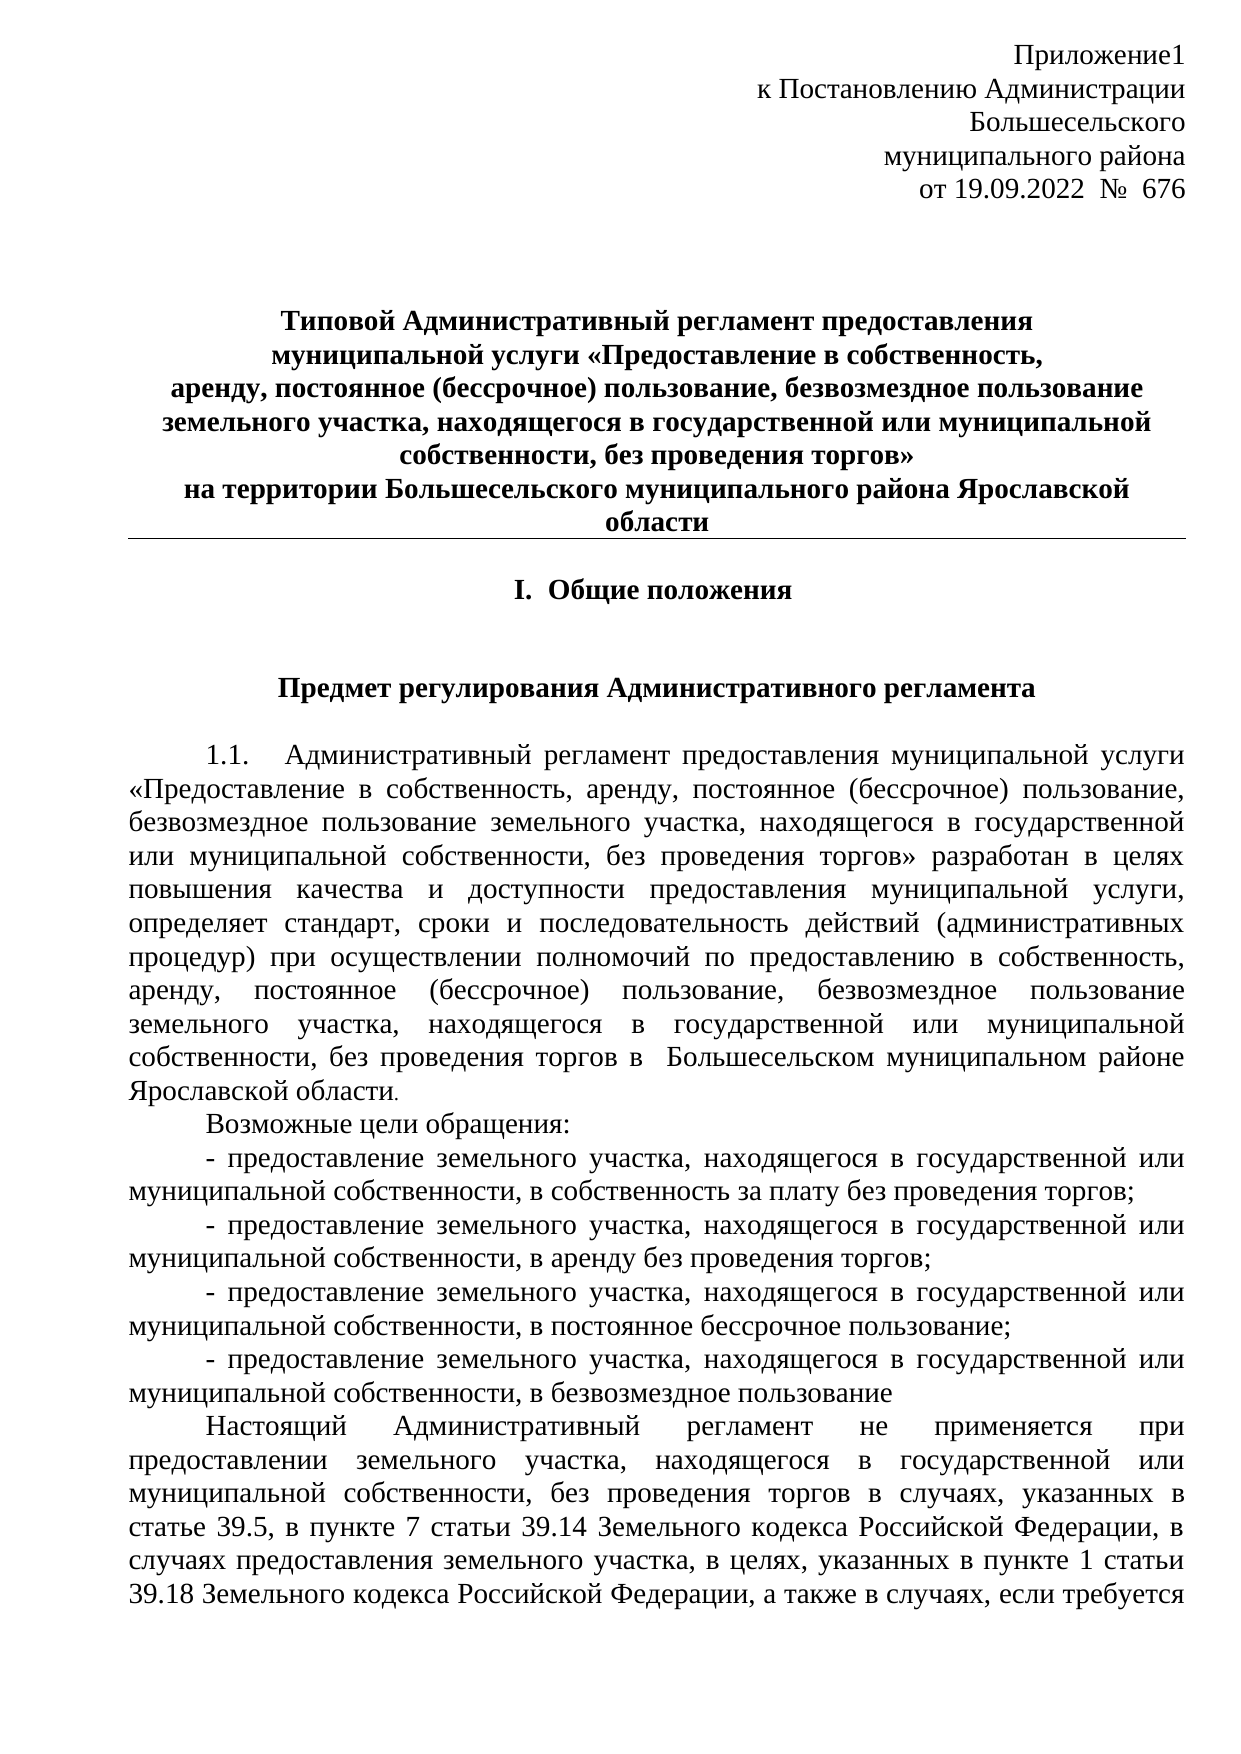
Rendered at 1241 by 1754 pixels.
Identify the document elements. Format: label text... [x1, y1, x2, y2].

text Приложение1 [128, 37, 1186, 71]
text Большесельского [128, 104, 1186, 138]
text от 19.09.2022 № 676 [128, 172, 1186, 205]
text Типовой Административный регламент предоставления муниципальной услуги «Предоставление в собственность, аренду, постоянное (бессрочное) пользование, безвозмездное пользование земельного участка, находящегося в государственной или муниципальной собственности, без проведения торгов» на территории Большесельского муниципального района Ярославской области [128, 303, 1186, 538]
text к Постановлению Администрации [128, 71, 1186, 104]
text - предоставление земельного участка, находящегося в государственной или муниципальной собственности, в постоянное бессрочное пользование; [128, 1274, 1186, 1341]
text - предоставление земельного участка, находящегося в государственной или муниципальной собственности, в безвозмездное пользование [128, 1341, 1186, 1408]
text - предоставление земельного участка, находящегося в государственной или муниципальной собственности, в собственность за плату без проведения торгов; [128, 1140, 1186, 1207]
text муниципального района [128, 138, 1186, 172]
text Предмет регулирования Административного регламента [128, 671, 1186, 704]
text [128, 1408, 1186, 1609]
list Административный регламент предоставления муниципальной услуги «Предоставление в собственность, аренду, постоянное (бессрочное) пользование, безвозмездное пользование земельного участка, находящегося в государственной или муниципальной собственности, без проведения торгов» разработан в целях повышения качества и доступности предоставления муниципальной услуги, определяет стандарт, сроки и последовательность действий (административных процедур) при осуществлении полномочий по предоставлению в собственность, аренду, постоянное (бессрочное) пользование, безвозмездное пользование земельного участка, находящегося в государственной или муниципальной собственности, без проведения торгов в Большесельском муниципальном районе Ярославской области. [128, 737, 1186, 1106]
text Возможные цели обращения: [128, 1106, 1186, 1140]
list Общие положения [514, 572, 1186, 606]
text - предоставление земельного участка, находящегося в государственной или муниципальной собственности, в аренду без проведения торгов; [128, 1207, 1186, 1274]
